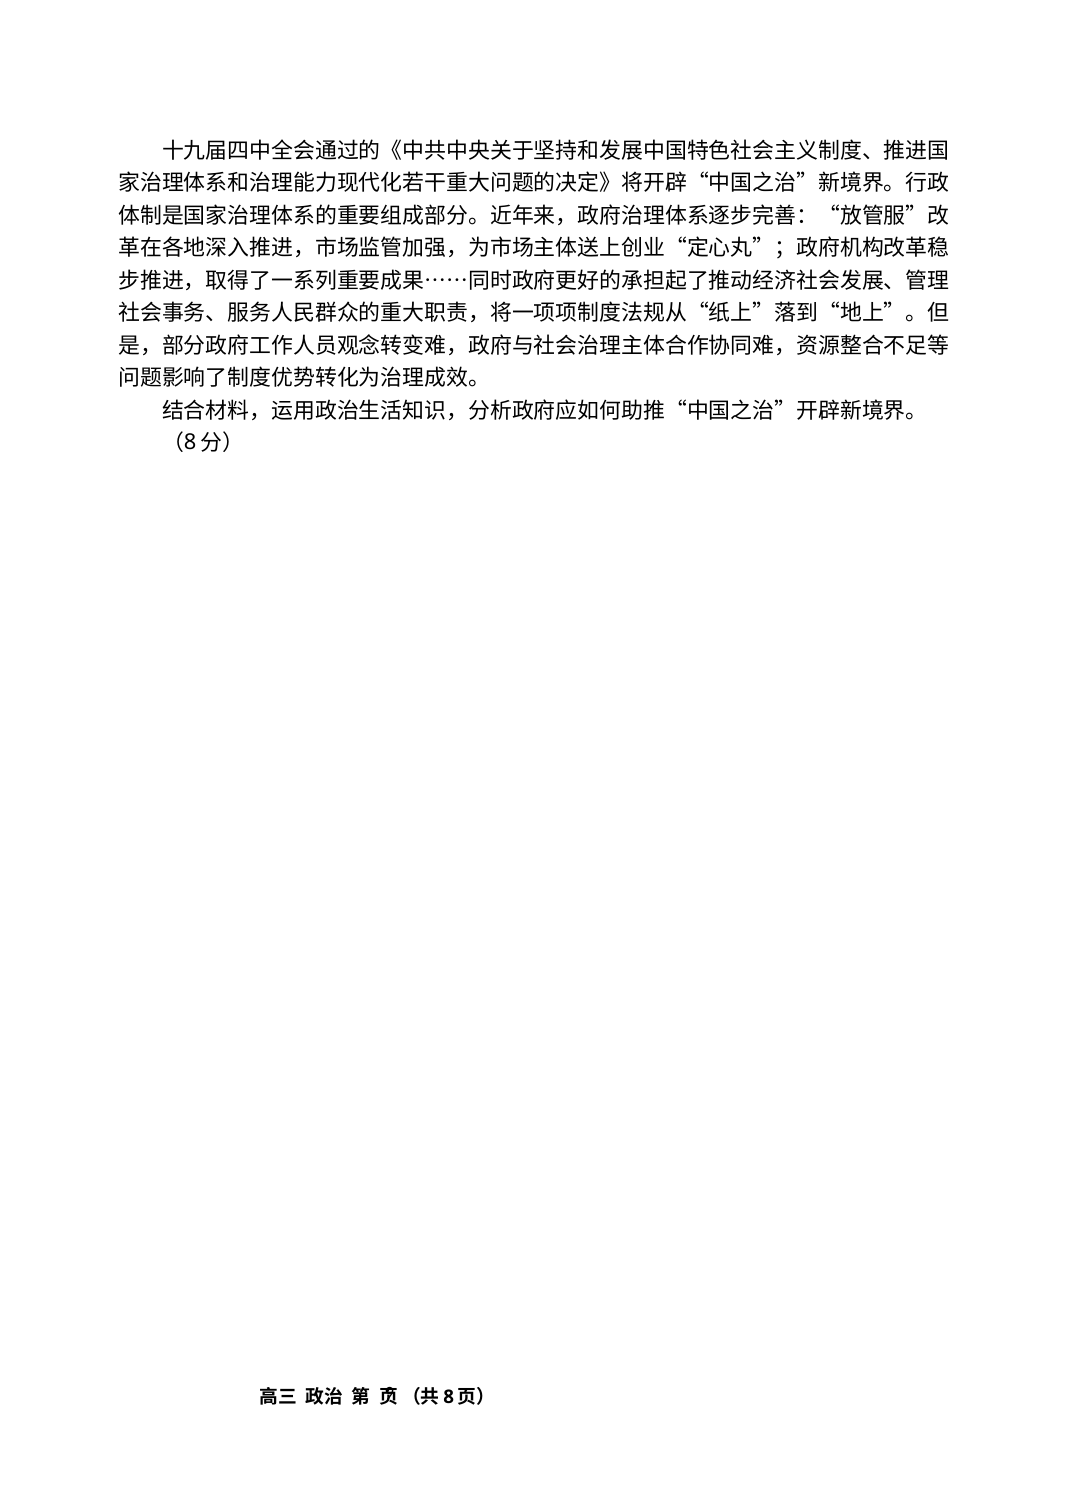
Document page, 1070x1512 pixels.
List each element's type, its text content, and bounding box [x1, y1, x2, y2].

text （8分） [118, 425, 951, 457]
text 十九届四中全会通过的《中共中央关于坚持和发展中国特色社会主义制度、推进国家治理体系和治理能力现代化若干重大问题的决定》将开辟“中国之治”新境界。行政体制是国家治理体系的重要组成部分。近年来，政府治理体系逐步完善：“放管服”改革在各地深入推进，市场监管加强，为市场主体送上创业“定心丸”；政府机构改革稳步推进，取得了一系列重要成果……同时政府更好的承担起了推动经济社会发展、管理社会事务、服务人民群众的重大职责，将一项项制度法规从“纸上”落到“地上”。但是，部分政府工作人员观念转变难，政府与社会治理主体合作协同难，资源整合不足等问题影响了制度优势转化为治理成效。 [118, 132, 951, 392]
text 结合材料，运用政治生活知识，分析政府应如何助推“中国之治”开辟新境界。 [118, 392, 951, 425]
